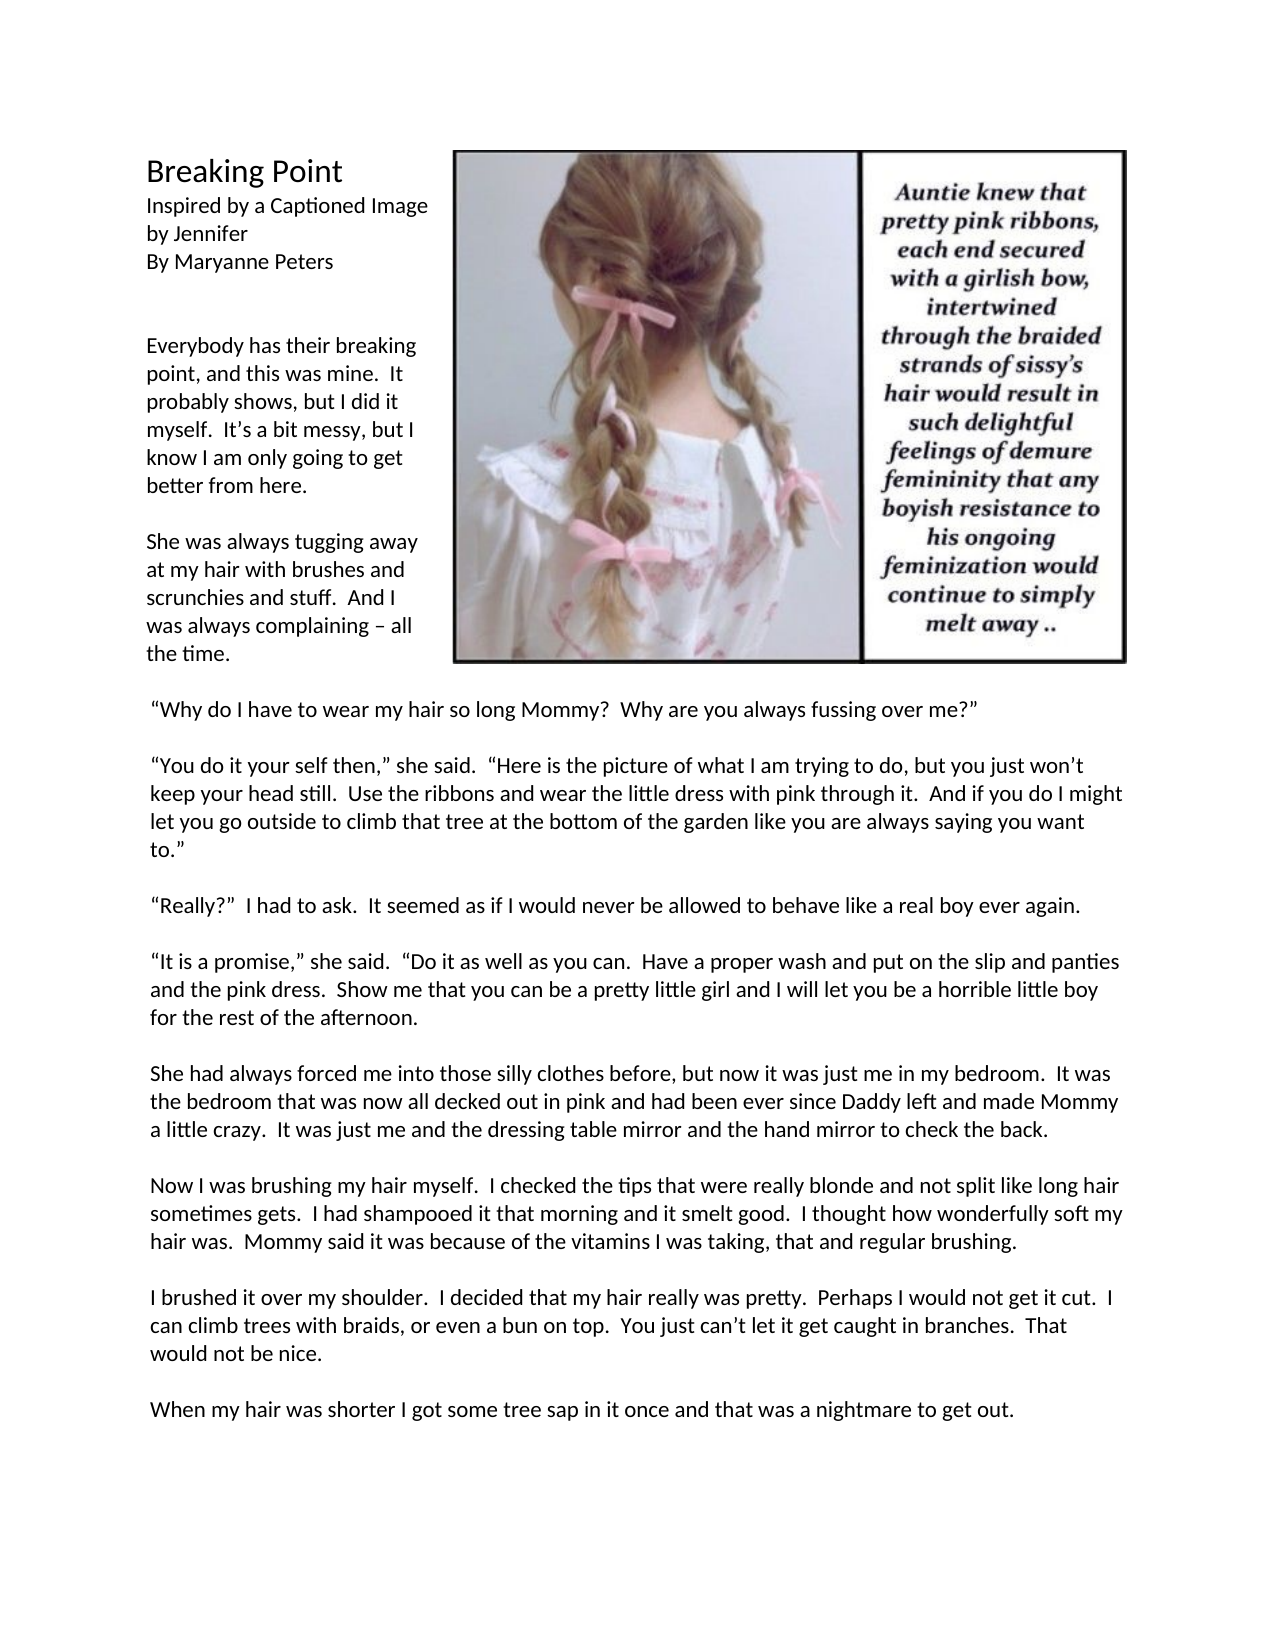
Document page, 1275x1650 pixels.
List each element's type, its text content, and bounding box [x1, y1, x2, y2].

text “You do it your self then,” she said. “Here is the picture of what I am trying to do, but you just won’t keep your head still. Use the ribbons and wear the little dress with pink through it. And if you do I might let you go outside to climb that tree at the bottom of the garden like you are always saying you want to.” [150, 751, 1125, 863]
table_header [441, 150, 1139, 667]
text “It is a promise,” she said. “Do it as well as you can. Have a proper wash and put on the slip and panties and the pink dress. Show me that you can be a pretty little girl and I will let you be a horrible little boy for the rest of the afternoon. [150, 947, 1125, 1031]
table_header Breaking Point Inspired by a Captioned Image by Jennifer By Maryanne Peters Everybody has their breaking point, and this was mine. It probably shows, but I did it myself. It’s a bit messy, but I know I am only going to get better from here. She was always tugging away at my hair with brushes and scrunchies and stuff. And I was always complaining – all the time. [135, 150, 441, 667]
text Now I was brushing my hair myself. I checked the tips that were really blonde and not split like long hair sometimes gets. I had shampooed it that morning and it smelt good. I thought how wonderfully soft my hair was. Mommy said it was because of the vitamins I was taking, that and regular brushing. [150, 1171, 1125, 1256]
picture [452, 150, 1127, 664]
text “Why do I have to wear my hair so long Mommy? Why are you always fussing over me?” [150, 695, 1125, 723]
text I brushed it over my shoulder. I decided that my hair really was pretty. Perhaps I would not get it cut. I can climb trees with braids, or even a bun on top. You just can’t let it get caught in branches. That would not be nice. [150, 1283, 1125, 1368]
text She had always forced me into those silly clothes before, but now it was just me in my bedroom. It was the bedroom that was now all decked out in pink and had been ever since Daddy left and made Mommy a little crazy. It was just me and the dressing table mirror and the hand mirror to check the back. [150, 1059, 1125, 1143]
text When my hair was shorter I got some tree sap in it once and that was a nightmare to get out. [150, 1396, 1125, 1424]
text “Really?” I had to ask. It seemed as if I would never be allowed to behave like a real boy ever again. [150, 891, 1125, 919]
